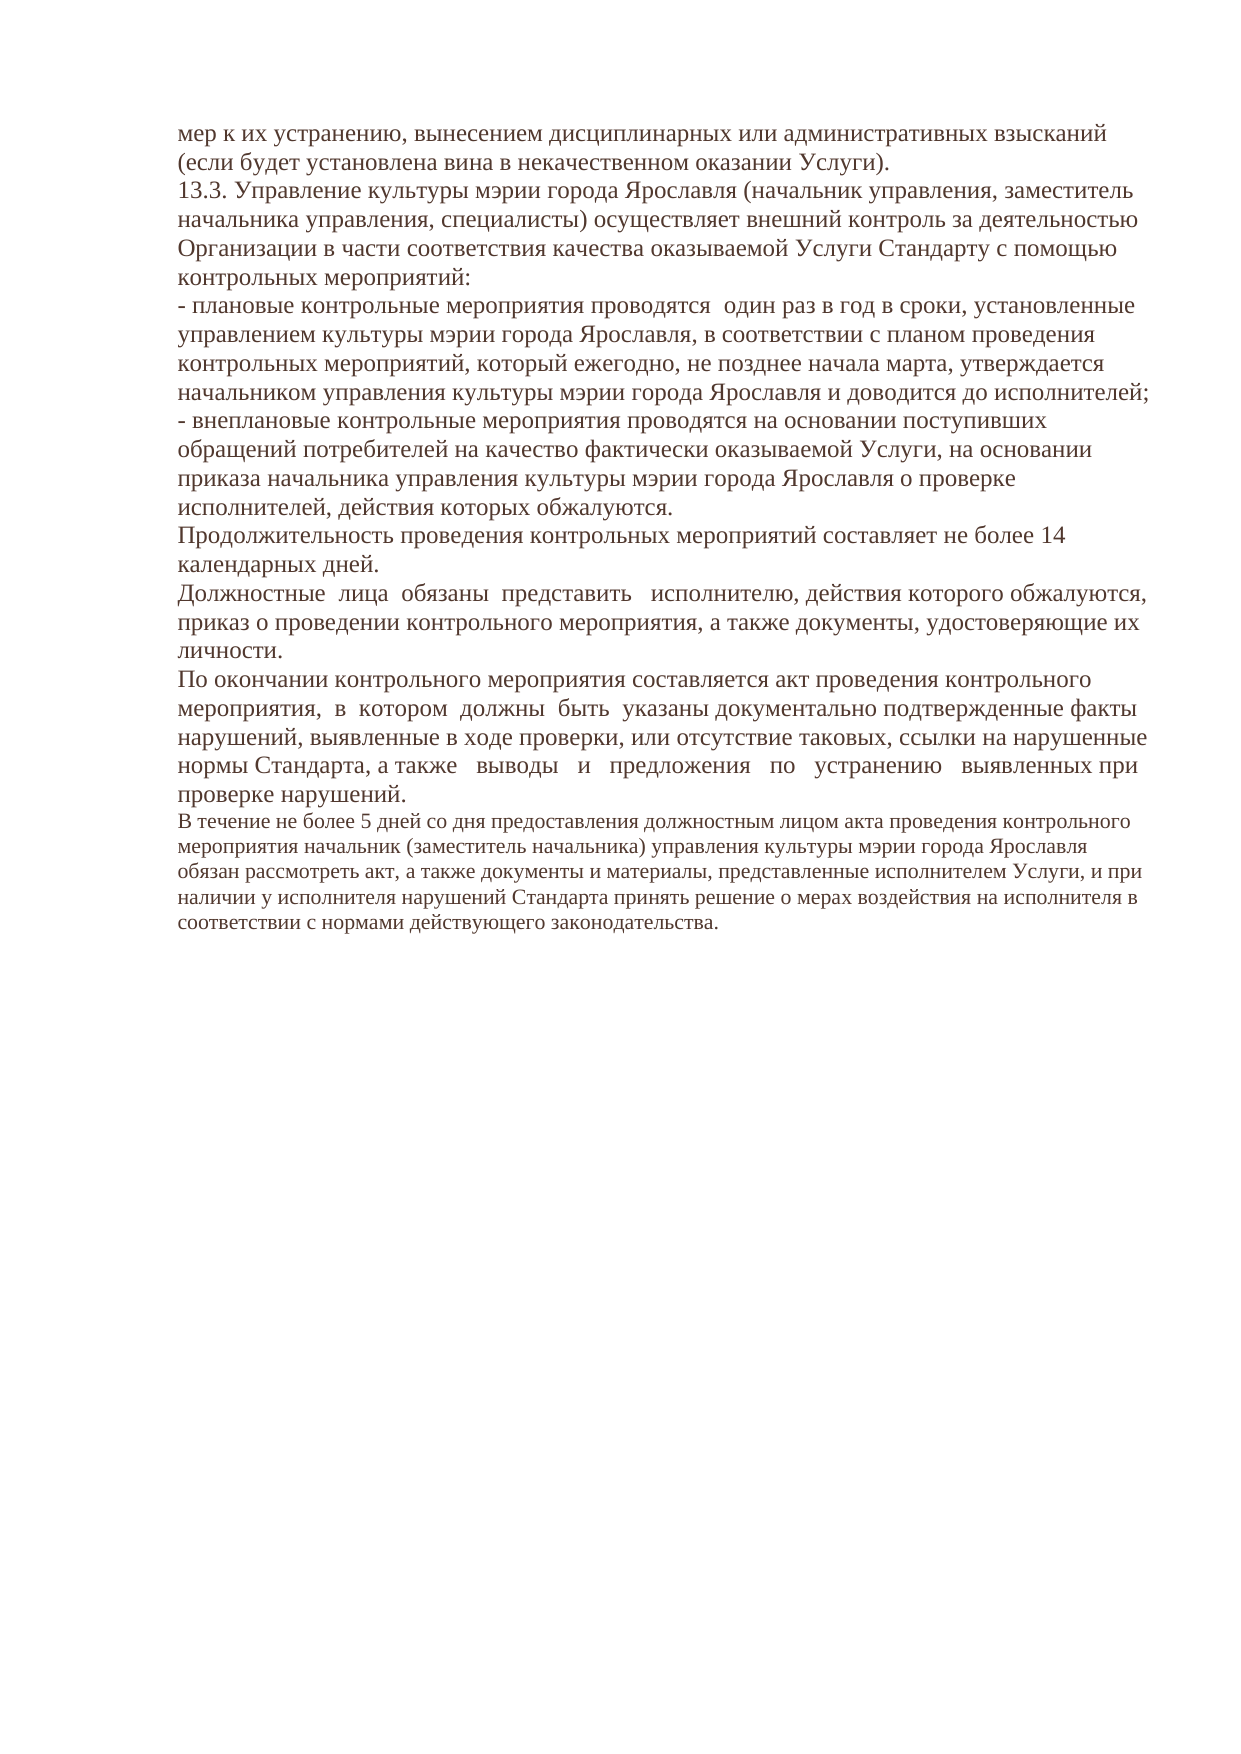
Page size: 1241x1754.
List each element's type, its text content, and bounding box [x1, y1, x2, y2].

text - плановые контрольные мероприятия проводятся один раз в год в сроки, установленные управлением культуры мэрии города Ярославля, в соответствии с планом проведения контрольных мероприятий, который ежегодно, не позднее начала марта, утверждается начальником управления культуры мэрии города Ярославля и доводится до исполнителей; [177, 291, 1152, 406]
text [177, 118, 1152, 176]
text По окончании контрольного мероприятия составляется акт проведения контрольного мероприятия, в котором должны быть указаны документально подтвержденные факты нарушений, выявленные в ходе проверки, или отсутствие таковых, ссылки на нарушенные нормы Стандарта, а также выводы и предложения по устранению выявленных при проверке нарушений. [177, 664, 1152, 808]
text Продолжительность проведения контрольных мероприятий составляет не более 14 календарных дней. [177, 521, 1152, 578]
text - внеплановые контрольные мероприятия проводятся на основании поступивших обращений потребителей на качество фактически оказываемой Услуги, на основании приказа начальника управления культуры мэрии города Ярославля о проверке исполнителей, действия которых обжалуются. [177, 406, 1152, 521]
text 13.3. Управление культуры мэрии города Ярославля (начальник управления, заместитель начальника управления, специалисты) осуществляет внешний контроль за деятельностью Организации в части соответствия качества оказываемой Услуги Стандарту с помощью контрольных мероприятий: [177, 176, 1152, 291]
text В течение не более 5 дней со дня предоставления должностным лицом акта проведения контрольного мероприятия начальник (заместитель начальника) управления культуры мэрии города Ярославля обязан рассмотреть акт, а также документы и материалы, представленные исполнителем Услуги, и при наличии у исполнителя нарушений Стандарта принять решение о мерах воздействия на исполнителя в соответствии с нормами действующего законодательства. [177, 808, 1152, 934]
text Должностные лица обязаны представить исполнителю, действия которого обжалуются, приказ о проведении контрольного мероприятия, а также документы, удостоверяющие их личности. [177, 578, 1152, 664]
